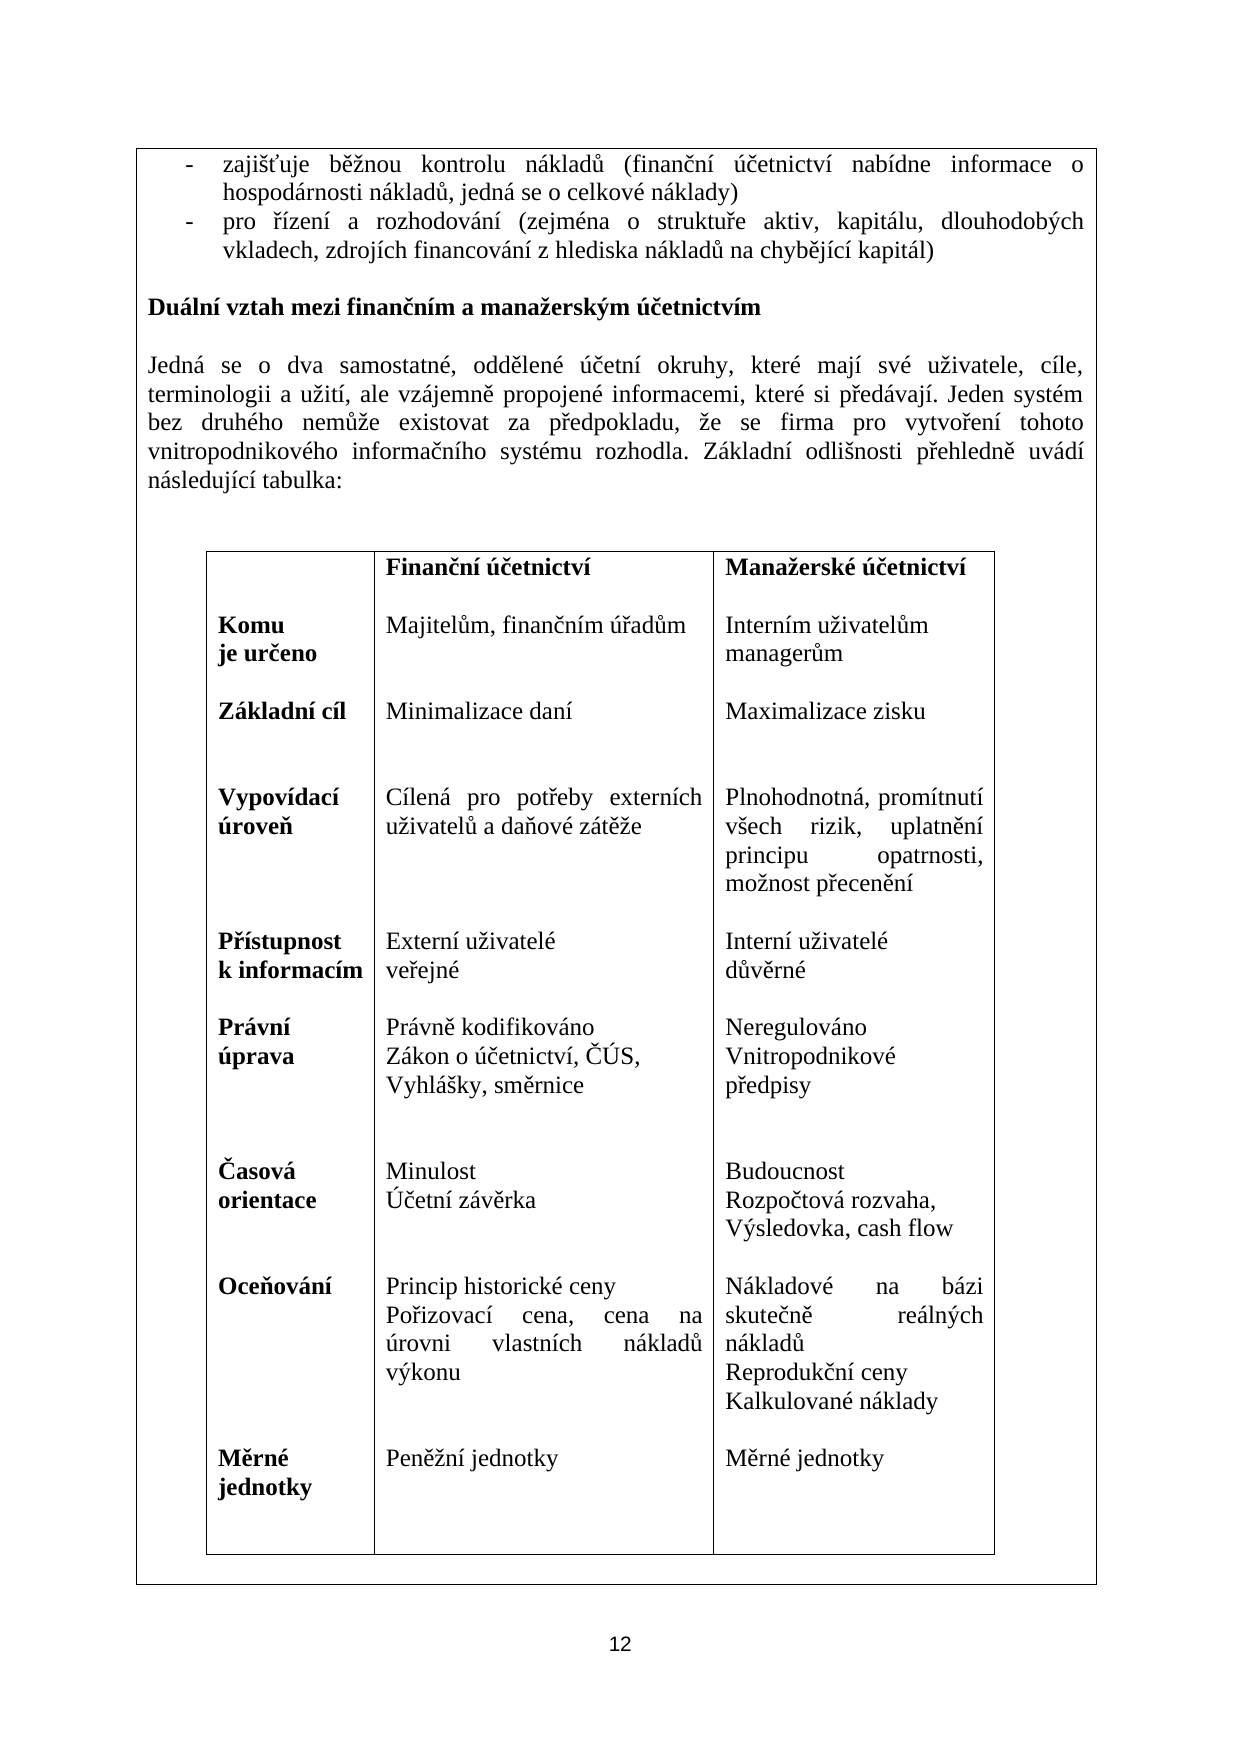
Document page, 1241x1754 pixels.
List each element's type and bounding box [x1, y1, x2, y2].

table_header [137, 149, 1096, 1583]
